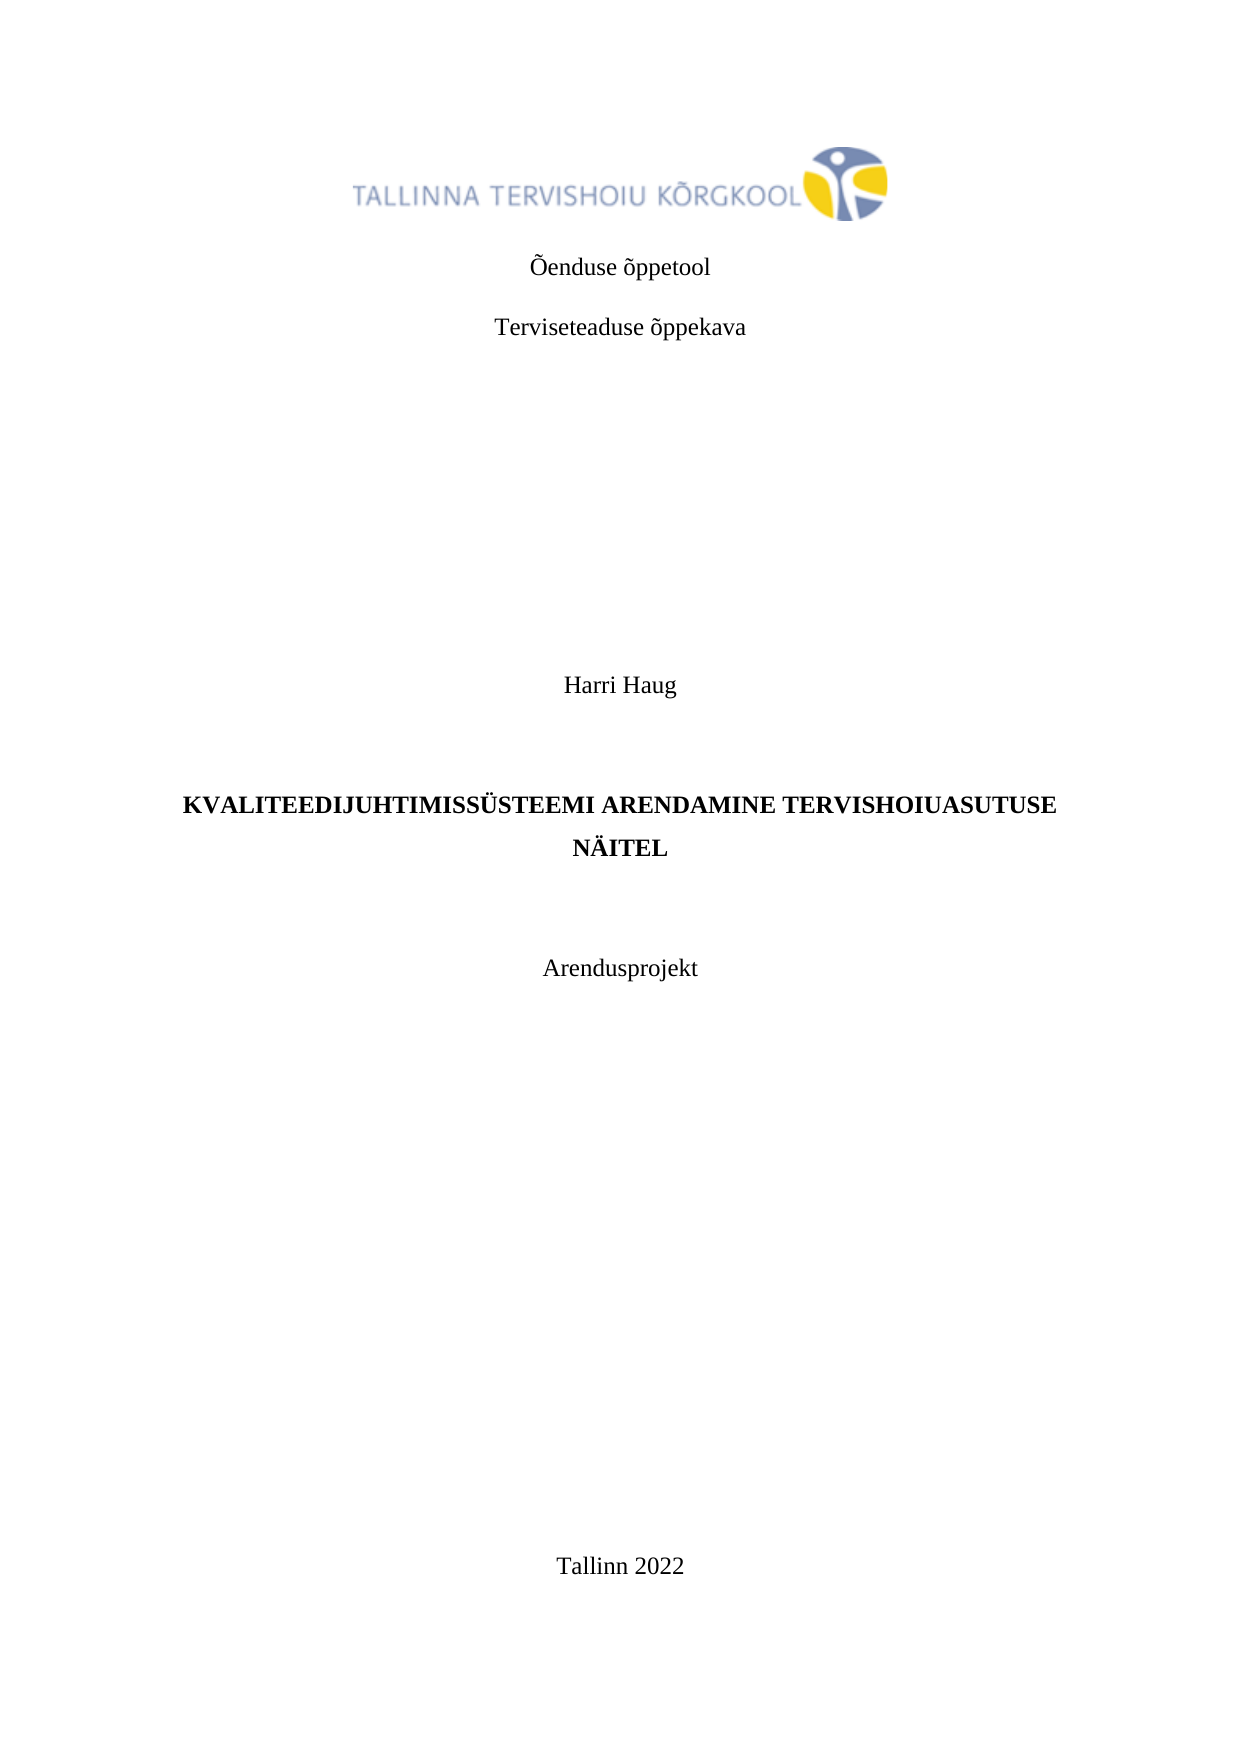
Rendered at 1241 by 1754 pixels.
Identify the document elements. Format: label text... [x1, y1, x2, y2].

text Terviseteaduse õppekava [148, 312, 1093, 341]
picture [352, 147, 888, 221]
text Õenduse õppetool [148, 252, 1093, 281]
text Harri Haug [148, 671, 1093, 699]
text Arendusprojekt [148, 953, 1093, 982]
text KVALITEEDIJUHTIMISSÜSTEEMI ARENDAMINE TERVISHOIUASUTUSE NÄITEL [148, 790, 1093, 862]
text Tallinn 2022 [148, 1551, 1093, 1579]
